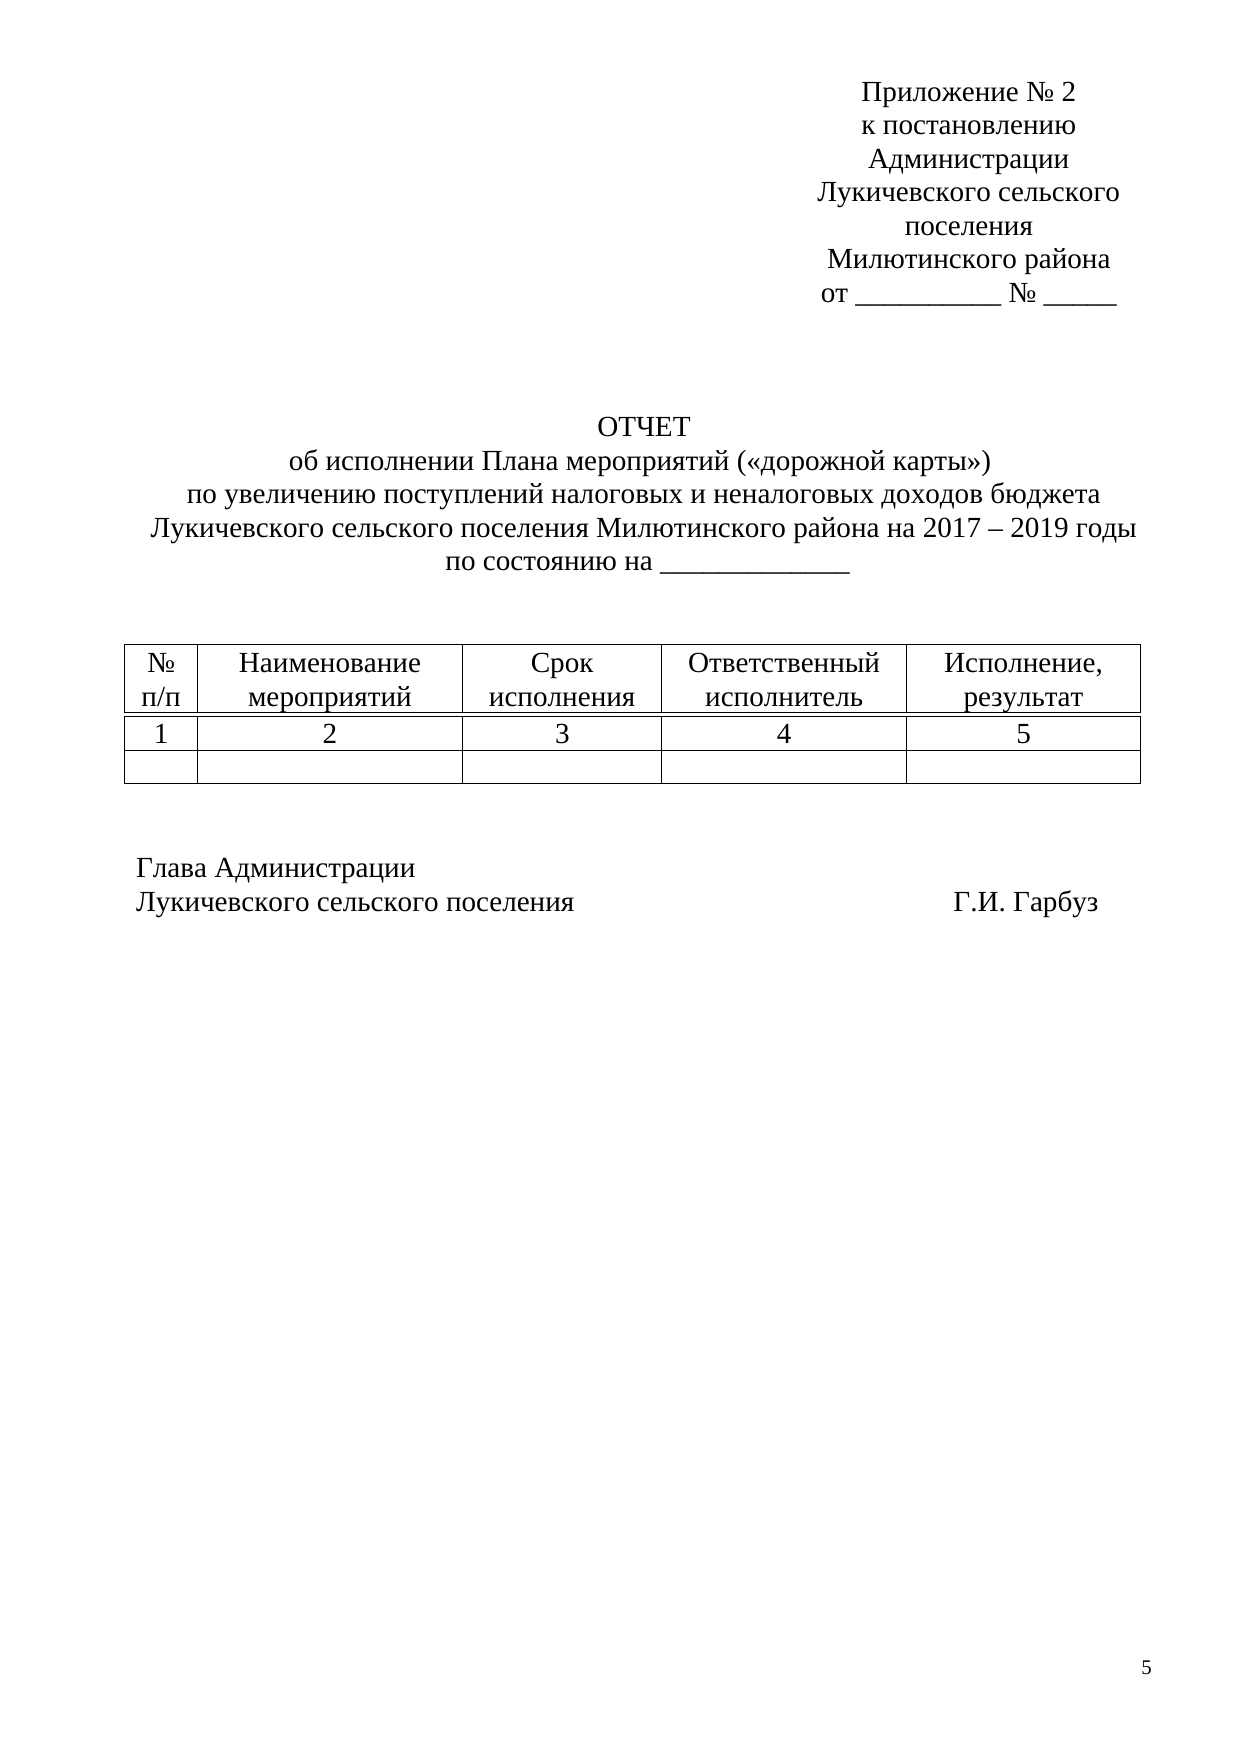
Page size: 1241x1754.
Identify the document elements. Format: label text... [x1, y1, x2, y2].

table_header 3 [463, 717, 661, 750]
text ОТЧЕТ [136, 409, 1152, 443]
text Милютинского района [786, 242, 1152, 275]
table_cell [463, 751, 661, 782]
text Лукичевского сельского поселения [786, 174, 1152, 242]
table_header 2 [198, 717, 462, 750]
text к постановлению [786, 107, 1152, 141]
table_header 5 [907, 717, 1140, 750]
text Администрации [786, 141, 1152, 174]
text по состоянию на _____________ [136, 543, 1152, 577]
table_cell [907, 751, 1140, 782]
table_header Исполнение, результат [907, 645, 1140, 712]
table_header Наименование мероприятий [198, 645, 462, 712]
text Приложение № 2 [786, 74, 1152, 107]
table_header Срок исполнения [463, 645, 661, 712]
table_header 1 [125, 717, 197, 750]
table_header 4 [662, 717, 906, 750]
table_cell [662, 751, 906, 782]
text Лукичевского сельского поселения Г.И. Гарбуз [136, 884, 1152, 918]
table_cell [125, 751, 197, 782]
text Глава Администрации [136, 851, 1152, 884]
text от __________ № _____ [786, 275, 1152, 309]
table_header Ответственный исполнитель [662, 645, 906, 712]
table_header № п/п [125, 645, 197, 712]
table_cell [198, 751, 462, 782]
title об исполнении Плана мероприятий («дорожной карты») по увеличению поступлений налоговых и неналоговых доходов бюджета Лукичевского сельского поселения Милютинского района на 2017 – 2019 годы [136, 443, 1152, 543]
